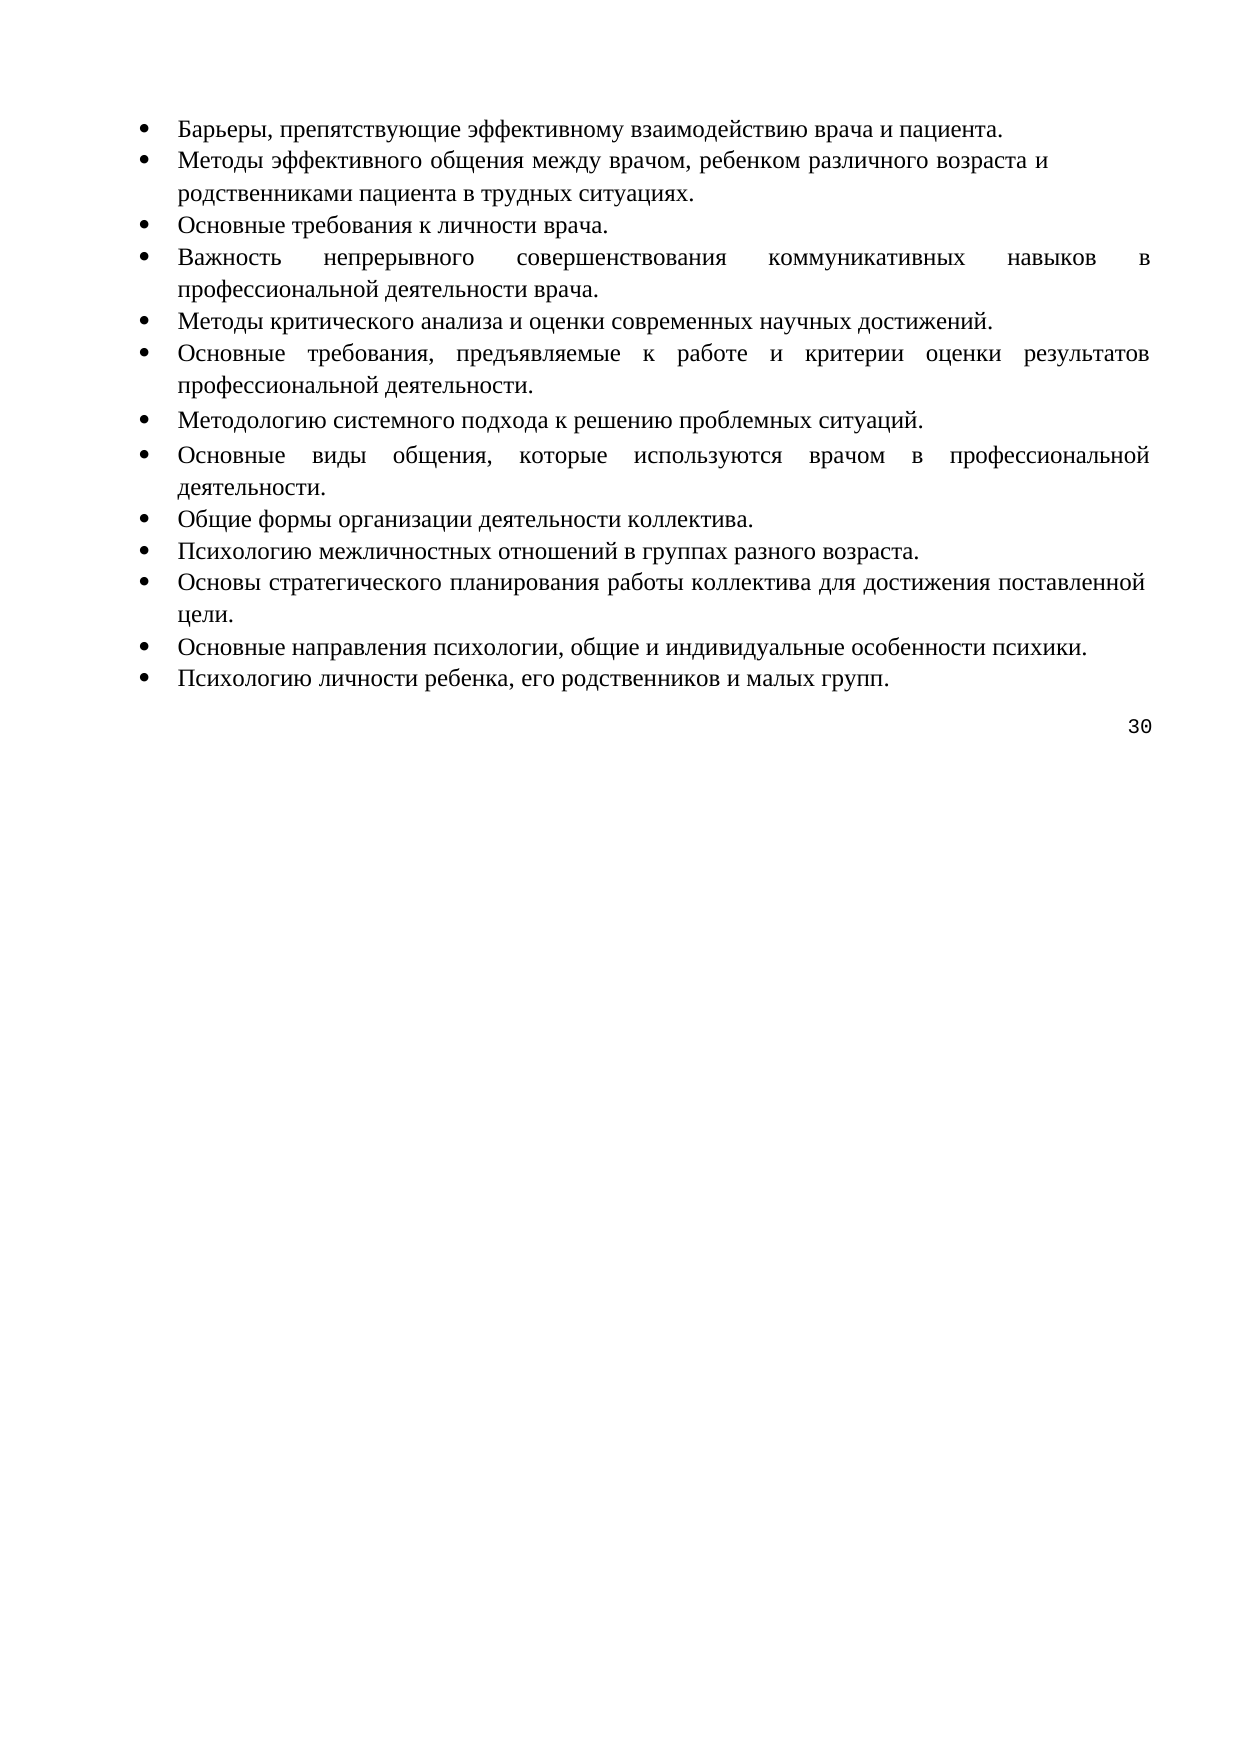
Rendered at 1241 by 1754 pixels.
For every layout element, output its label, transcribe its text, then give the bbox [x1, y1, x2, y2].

list Основы стратегического планирования работы коллектива для достижения поставленной цели. [140, 567, 1151, 628]
list Методы эффективного общения между врачом, ребенком различного возраста и родственниками пациента в трудных ситуациях. [140, 146, 1152, 207]
list Важность непрерывного совершенствования коммуникативных навыков в профессиональной деятельности врача. [140, 242, 1151, 303]
list Барьеры, препятствующие эффективному взаимодействию врача и пациента. [140, 114, 1201, 143]
list Психологию межличностных отношений в группах разного возраста. [140, 536, 1201, 565]
text 30 [129, 716, 1152, 739]
list Методологию системного подхода к решению проблемных ситуаций. [140, 405, 1151, 434]
list Общие формы организации деятельности коллектива. [140, 505, 1201, 534]
list Основные требования, предъявляемые к работе и критерии оценки результатов профессиональной деятельности. [140, 338, 1151, 399]
list Методы критического анализа и оценки современных научных достижений. [140, 307, 1201, 336]
list Психологию личности ребенка, его родственников и малых групп. [140, 663, 1201, 692]
list Основные требования к личности врача. [140, 210, 1201, 239]
list Основные направления психологии, общие и индивидуальные особенности психики. [140, 632, 1201, 661]
list Основные виды общения, которые используются врачом в профессиональной деятельности. [140, 440, 1151, 501]
